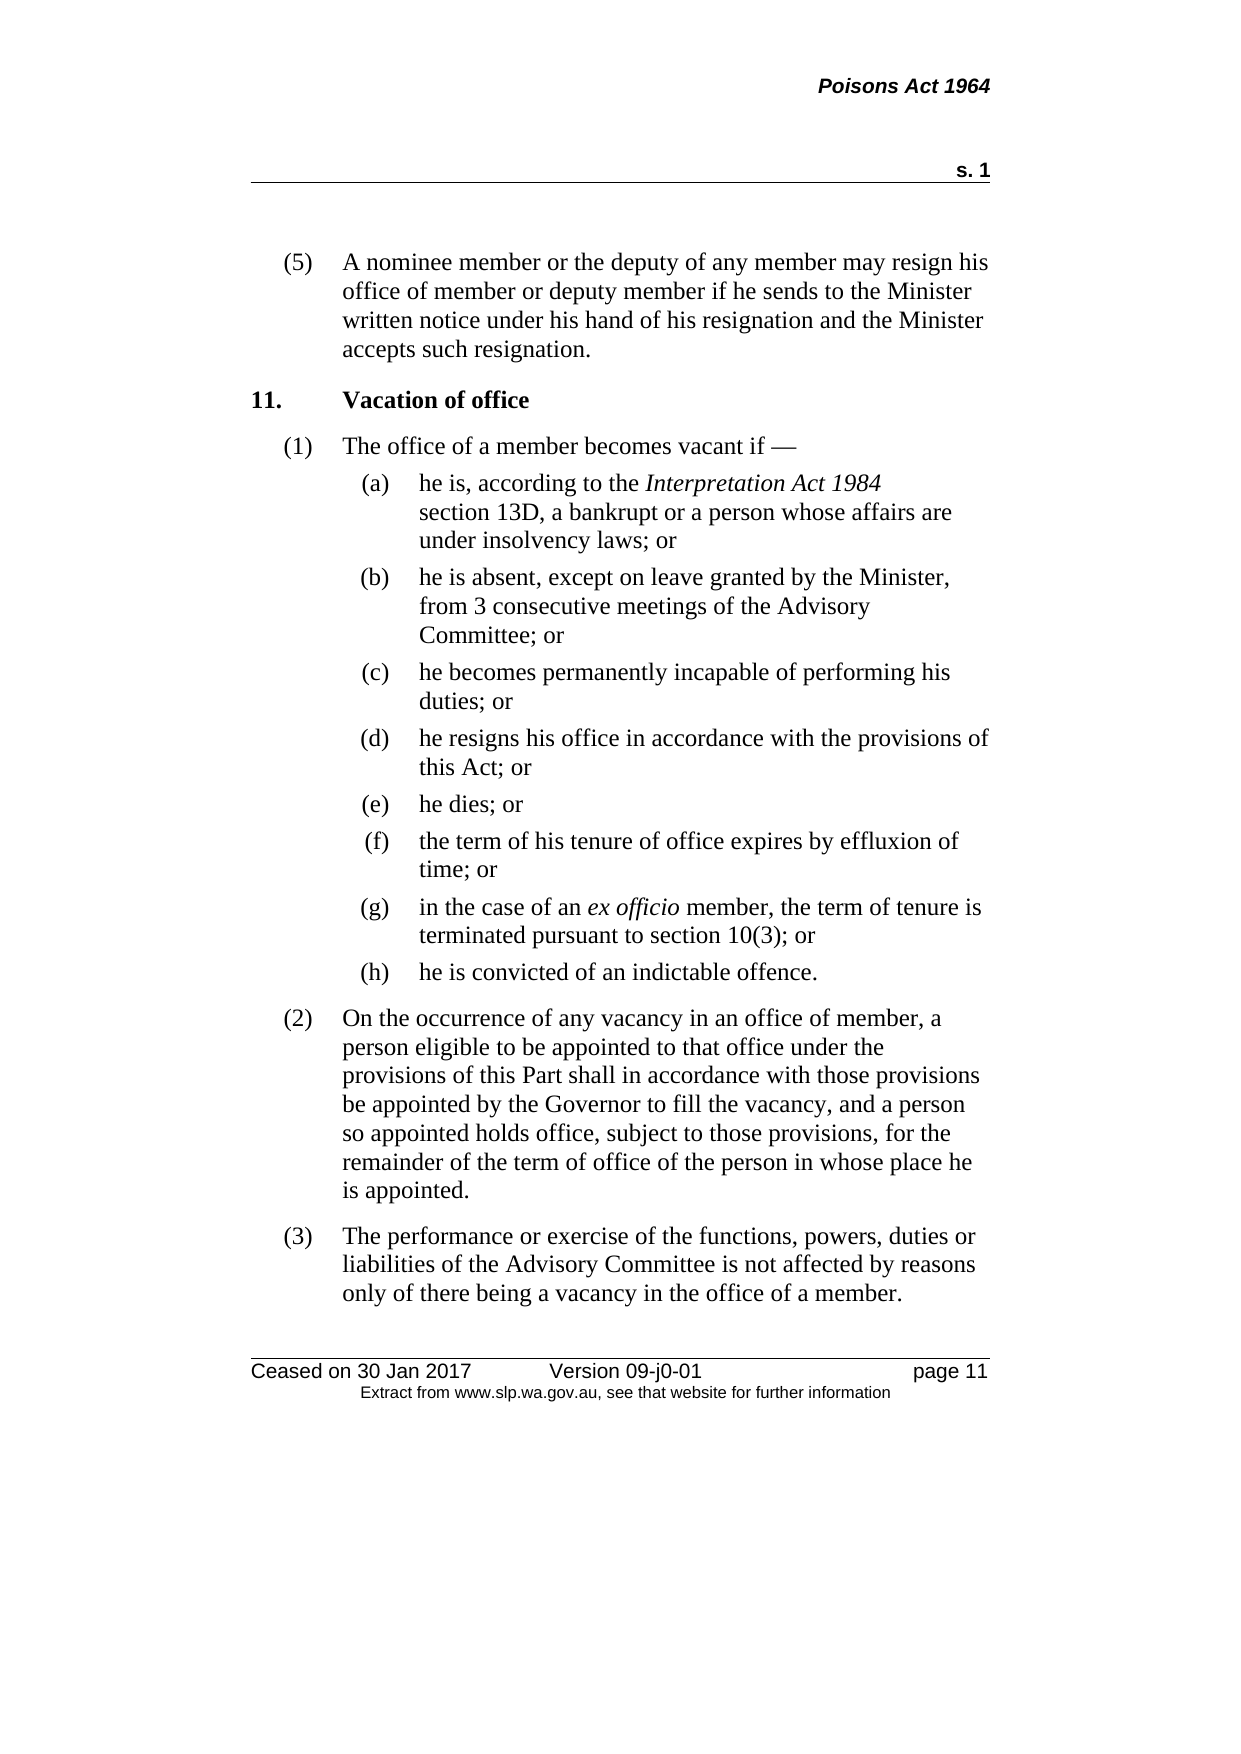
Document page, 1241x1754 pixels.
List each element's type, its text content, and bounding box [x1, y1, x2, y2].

text (g) in the case of an ex officio member, the term of tenure is terminated pursuant to section 10(3); or [251, 892, 990, 949]
text (5) A nominee member or the deputy of any member may resign his office of member or deputy member if he sends to the Minister written notice under his hand of his resignation and the Minister accepts such resignation. [251, 247, 990, 362]
text (a) he is, according to the Interpretation Act 1984 section 13D, a bankrupt or a person whose affairs are under insolvency laws; or [251, 468, 990, 554]
text (e) he dies; or [251, 789, 990, 817]
text (1) The office of a member becomes vacant if — [251, 431, 990, 459]
subtitle 11. Vacation of office [251, 385, 990, 414]
text (f) the term of his tenure of office expires by effluxion of time; or [251, 826, 990, 883]
text (3) The performance or exercise of the functions, powers, duties or liabilities of the Advisory Committee is not affected by reasons only of there being a vacancy in the office of a member. [251, 1221, 990, 1307]
text (c) he becomes permanently incapable of performing his duties; or [251, 657, 990, 714]
text (h) he is convicted of an indictable offence. [251, 957, 990, 986]
text (2) On the occurrence of any vacancy in an office of member, a person eligible to be appointed to that office under the provisions of this Part shall in accordance with those provisions be appointed by the Governor to fill the vacancy, and a person so appointed holds office, subject to those provisions, for the remainder of the term of office of the person in whose place he is appointed. [251, 1003, 990, 1204]
text (b) he is absent, except on leave granted by the Minister, from 3 consecutive meetings of the Advisory Committee; or [251, 562, 990, 649]
text (d) he resigns his office in accordance with the provisions of this Act; or [251, 723, 990, 780]
